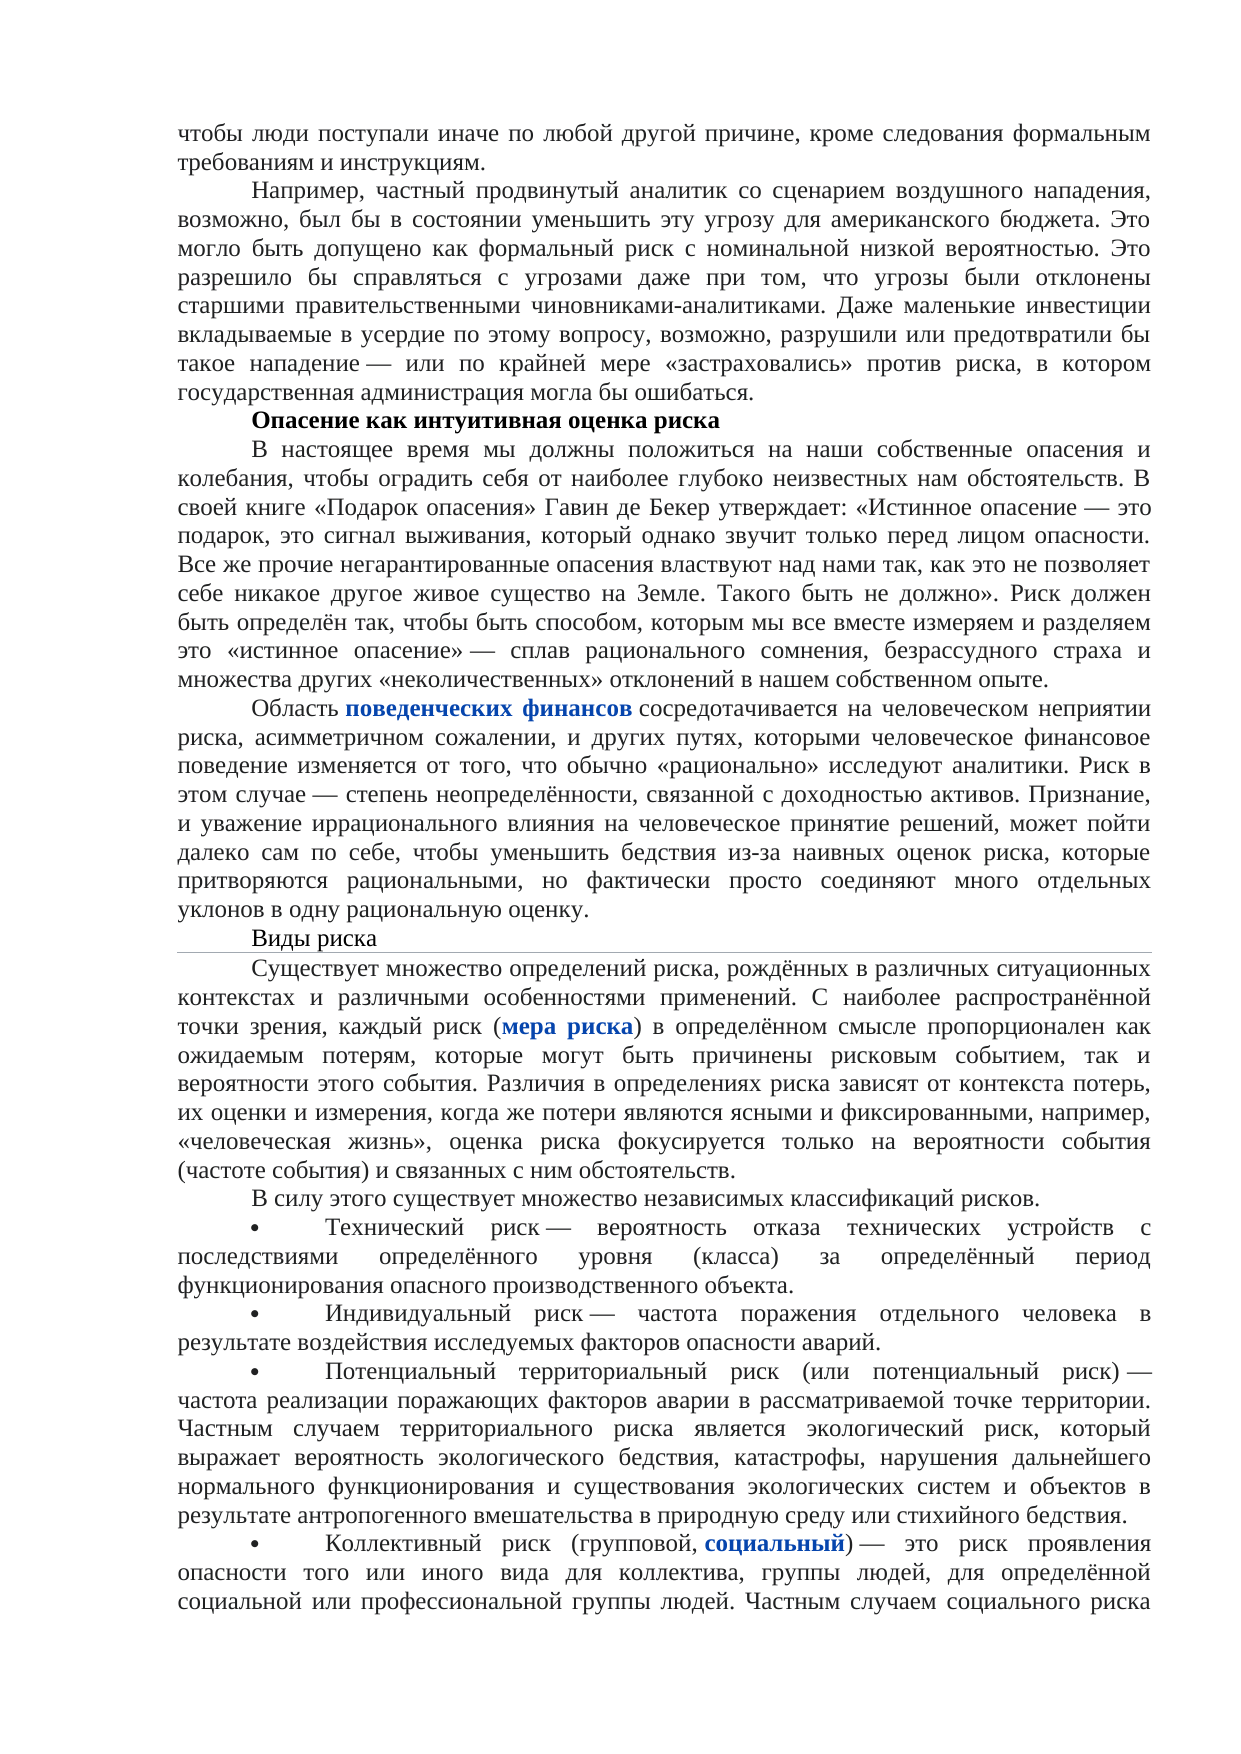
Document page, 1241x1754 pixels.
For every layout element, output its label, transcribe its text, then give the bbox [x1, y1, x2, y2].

text Область поведенческих финансов сосредотачивается на человеческом неприятии риска, асимметричном сожалении, и других путях, которыми человеческое финансовое поведение изменяется от того, что обычно «рационально» исследуют аналитики. Риск в этом случае — степень неопределённости, связанной с доходностью активов. Признание, и уважение иррационального влияния на человеческое принятие решений, может пойти далеко сам по себе, чтобы уменьшить бедствия из-за наивных оценок риска, которые притворяются рациональными, но фактически просто соединяют много отдельных уклонов в одну рациональную оценку. [177, 693, 1152, 923]
text Например, частный продвинутый аналитик со сценарием воздушного нападения, возможно, был бы в состоянии уменьшить эту угрозу для американского бюджета. Это могло быть допущено как формальный риск с номинальной низкой вероятностью. Это разрешило бы справляться с угрозами даже при том, что угрозы были отклонены старшими правительственными чиновниками-аналитиками. Даже маленькие инвестиции вкладываемые в усердие по этому вопросу, возможно, разрушили или предотвратили бы такое нападение — или по крайней мере «застраховались» против риска, в котором государственная администрация могла бы ошибаться. [177, 176, 1152, 406]
subtitle Виды риска [177, 923, 1152, 952]
list Индивидуальный риск — частота поражения отдельного человека в результате воздействия исследуемых факторов опасности аварий. [177, 1298, 1152, 1356]
list Технический риск — вероятность отказа технических устройств с последствиями определённого уровня (класса) за определённый период функционирования опасного производственного объекта. [177, 1212, 1152, 1298]
text Существует множество определений риска, рождённых в различных ситуационных контекстах и различными особенностями применений. С наиболее распространённой точки зрения, каждый риск (мера риска) в определённом смысле пропорционален как ожидаемым потерям, которые могут быть причинены рисковым событием, так и вероятности этого события. Различия в определениях риска зависят от контекста потерь, их оценки и измерения, когда же потери являются ясными и фиксированными, например, «человеческая жизнь», оценка риска фокусируется только на вероятности события (частоте события) и связанных с ним обстоятельств. [177, 953, 1152, 1183]
subtitle Опасение как интуитивная оценка риска [177, 406, 1152, 434]
text В силу этого существует множество независимых классификаций рисков. [177, 1183, 1152, 1212]
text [177, 118, 1152, 176]
text В настоящее время мы должны положиться на наши собственные опасения и колебания, чтобы оградить себя от наиболее глубоко неизвестных нам обстоятельств. В своей книге «Подарок опасения» Гавин де Бекер утверждает: «Истинное опасение — это подарок, это сигнал выживания, который однако звучит только перед лицом опасности. Все же прочие негарантированные опасения властвуют над нами так, как это не позволяет себе никакое другое живое существо на Земле. Такого быть не должно». Риск должен быть определён так, чтобы быть способом, которым мы все вместе измеряем и разделяем это «истинное опасение» — сплав рационального сомнения, безрассудного страха и множества других «неколичественных» отклонений в нашем собственном опыте. [177, 434, 1152, 693]
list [177, 1528, 1152, 1615]
list Потенциальный территориальный риск (или потенциальный риск) — частота реализации поражающих факторов аварии в рассматриваемой точке территории. Частным случаем территориального риска является экологический риск, который выражает вероятность экологического бедствия, катастрофы, нарушения дальнейшего нормального функционирования и существования экологических систем и объектов в результате антропогенного вмешательства в природную среду или стихийного бедствия. [177, 1356, 1152, 1528]
